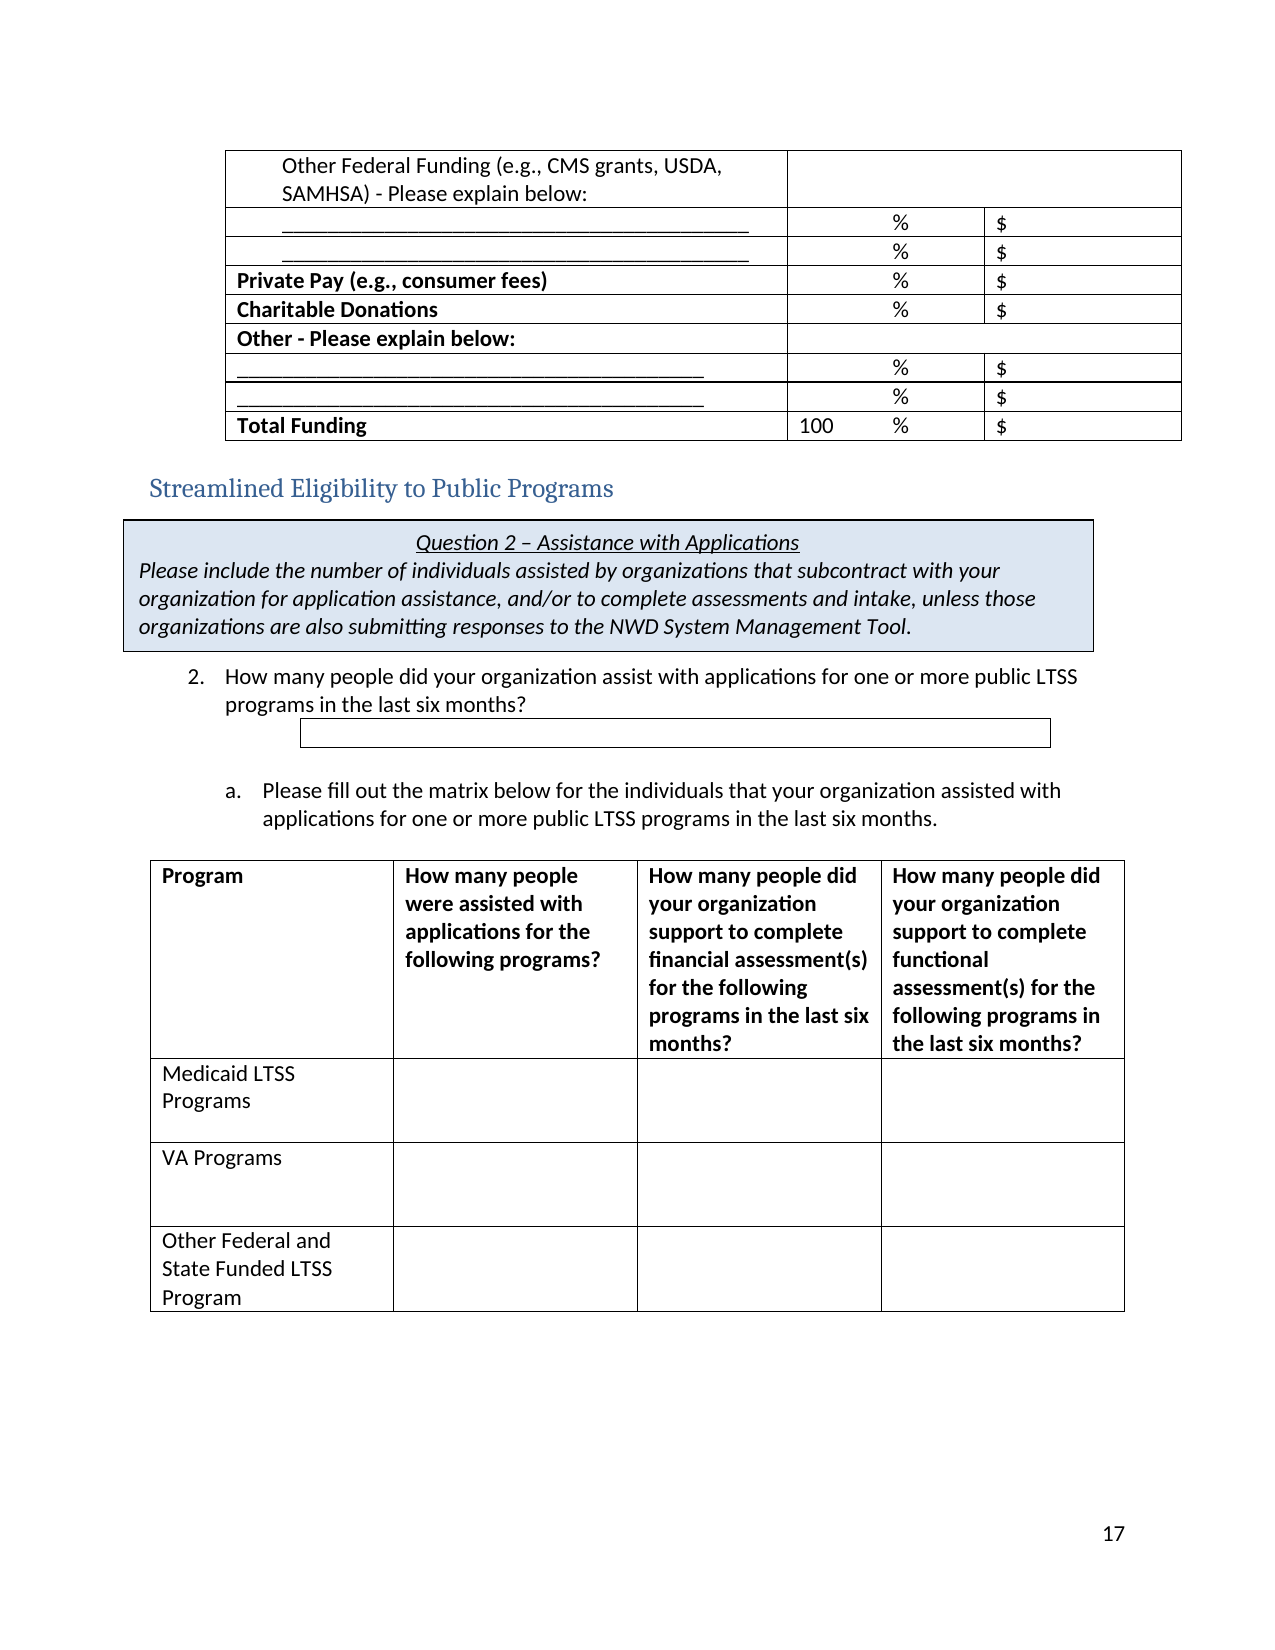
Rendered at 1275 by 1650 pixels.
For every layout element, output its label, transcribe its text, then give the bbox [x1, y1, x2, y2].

table_cell $ [985, 412, 1181, 439]
subtitle Streamlined Eligibility to Public Programs [150, 473, 1125, 504]
table_cell [788, 383, 881, 411]
table_cell VA Programs [151, 1143, 393, 1226]
table_cell Total Funding [226, 412, 787, 439]
table_cell Other - Please explain below: [226, 324, 787, 352]
table_cell % [881, 412, 984, 439]
table_cell % [881, 237, 984, 265]
table_cell [788, 354, 881, 381]
table_cell [638, 1059, 881, 1142]
table_cell $ [985, 383, 1181, 411]
table_cell % [881, 383, 984, 411]
table_cell [788, 208, 881, 236]
table_cell [788, 295, 881, 323]
table_cell [788, 237, 881, 265]
table_header How many people were assisted with applications for the following programs? [394, 861, 637, 1058]
table_cell [638, 1227, 881, 1311]
table_cell [882, 1227, 1124, 1311]
table_cell $ [985, 295, 1181, 323]
table_cell [882, 1143, 1124, 1226]
table_cell [788, 151, 1181, 207]
table_cell _________________________________________ [226, 208, 787, 236]
table_cell [882, 1059, 1124, 1142]
table_cell Charitable Donations [226, 295, 787, 323]
table_cell $ [985, 237, 1181, 265]
table_cell $ [985, 208, 1181, 236]
list How many people did your organization assist with applications for one or more public LTSS programs in the last six months? [187, 532, 1125, 718]
table_cell % [881, 295, 984, 323]
list Please fill out the matrix below for the individuals that your organization assisted with applications for one or more public LTSS programs in the last six months. [225, 776, 1125, 832]
table_cell % [881, 354, 984, 381]
table_cell [788, 324, 1181, 352]
table_cell % [881, 266, 984, 294]
table_cell Medicaid LTSS Programs [151, 1059, 393, 1142]
table_cell Other Federal Funding (e.g., CMS grants, USDA, SAMHSA) - Please explain below: [226, 151, 787, 207]
table_cell _________________________________________ [226, 383, 787, 411]
table_cell [788, 266, 881, 294]
table_cell Other Federal and State Funded LTSS Program [151, 1227, 393, 1311]
table_cell _________________________________________ [226, 237, 787, 265]
table_cell % [881, 208, 984, 236]
table_cell $ [985, 354, 1181, 381]
table_cell [394, 1143, 637, 1226]
table_cell Private Pay (e.g., consumer fees) [226, 266, 787, 294]
table_header How many people did your organization support to complete functional assessment(s) for the following programs in the last six months? [882, 861, 1124, 1058]
table_cell [394, 1059, 637, 1142]
table_cell 100 [788, 412, 881, 439]
table_cell $ [985, 266, 1181, 294]
table_header How many people did your organization support to complete financial assessment(s) for the following programs in the last six months? [638, 861, 881, 1058]
table_cell _________________________________________ [226, 354, 787, 381]
table_cell [394, 1227, 637, 1311]
table_cell [638, 1143, 881, 1226]
table_header [301, 719, 1050, 747]
table_header Program [151, 861, 393, 1058]
